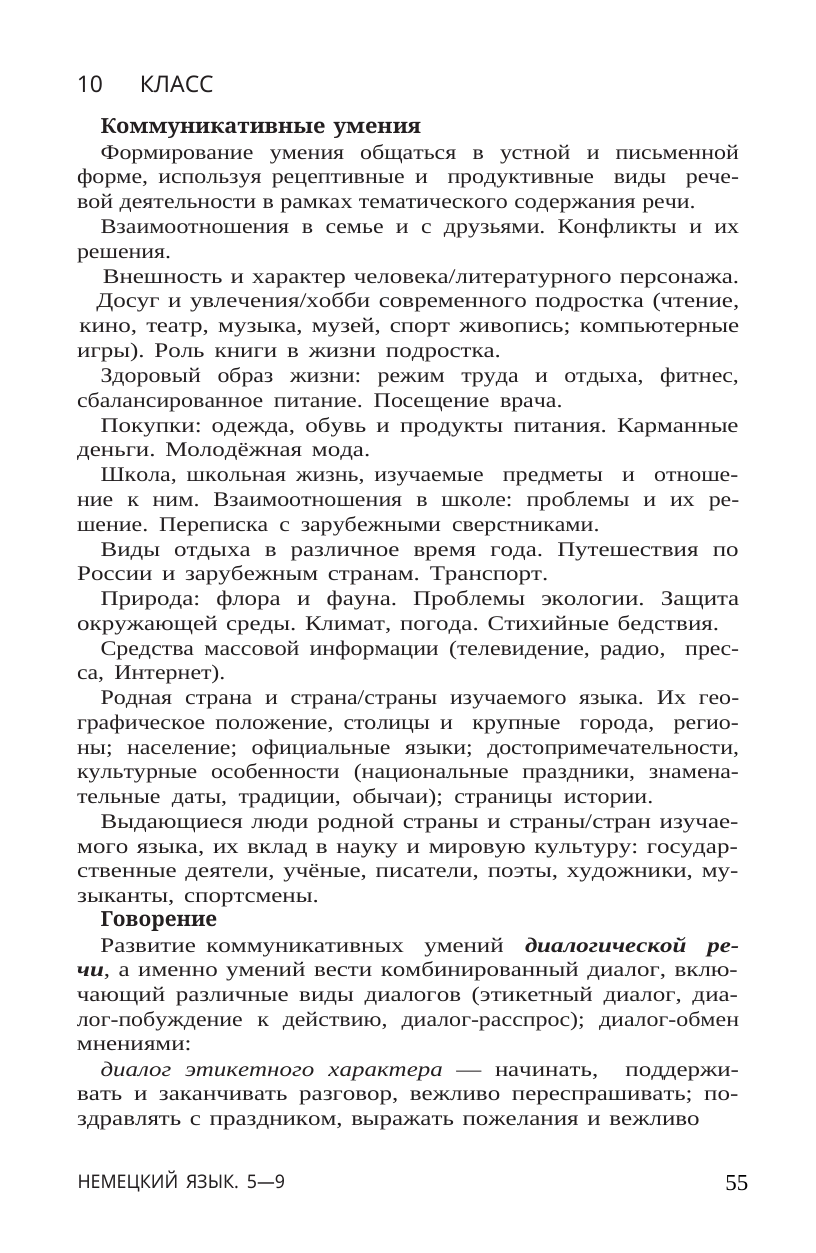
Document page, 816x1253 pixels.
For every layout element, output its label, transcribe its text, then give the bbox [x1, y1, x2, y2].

text Природа: флора и фауна. Проблемы экологии. Защита окружающей среды. Климат, погода. Стихийные бедствия. [77, 586, 739, 635]
text Родная страна и страна/страны изучаемого языка. Их гео- графическое положение, столицы и крупные города, регио- ны; население; официальные языки; достопримечательности, культурные особенности (национальные праздники, знамена- тельные даты, традиции, обычаи); страницы истории. [77, 685, 739, 808]
subtitle Коммуникативные умения [100, 115, 751, 139]
text Взаимоотношения в семье и с друзьями. Конфликты и их решения. [77, 214, 739, 263]
text игры). Роль книги в жизни подростка. [77, 338, 751, 362]
subtitle Говорение [100, 908, 751, 932]
text Внешность и характер человека/литературного персонажа. Досуг и увлечения/хобби современного подростка (чтение, кино, театр, музыка, музей, спорт живопись; компьютерные [77, 264, 739, 337]
text Выдающиеся люди родной страны и страны/стран изучае- мого языка, их вклад в науку и мировую культуру: государ- ственные деятели, учёные, писатели, поэты, художники, му- зыканты, спортсмены. [77, 809, 739, 907]
text Развитие коммуникативных умений диалогической ре- чи, а именно умений вести комбинированный диалог, вклю- чающий различные виды диалогов (этикетный диалог, диа- лог-побуждение к действию, диалог-расспрос); диалог-обмен мнениями: [77, 933, 739, 1055]
text диалог этикетного характера — начинать, поддержи- вать и заканчивать разговор, вежливо переспрашивать; по- здравлять с праздником, выражать пожелания и вежливо [77, 1057, 739, 1130]
text Здоровый образ жизни: режим труда и отдыха, фитнес, сбалансированное питание. Посещение врача. [77, 363, 739, 412]
text Формирование умения общаться в устной и письменной форме, используя рецептивные и продуктивные виды рече- вой деятельности в рамках тематического содержания речи. [77, 140, 739, 213]
text Средства массовой информации (телевидение, радио, прес- са, Интернет). [77, 636, 739, 684]
text Покупки: одежда, обувь и продукты питания. Карманные деньги. Молодёжная мода. [77, 413, 739, 461]
text Школа, школьная жизнь, изучаемые предметы и отноше- ние к ним. Взаимоотношения в школе: проблемы и их ре- шение. Переписка с зарубежными сверстниками. [77, 462, 739, 536]
text Виды отдыха в различное время года. Путешествия по России и зарубежным странам. Транспорт. [77, 537, 739, 585]
subtitle КЛАСС [77, 68, 751, 100]
